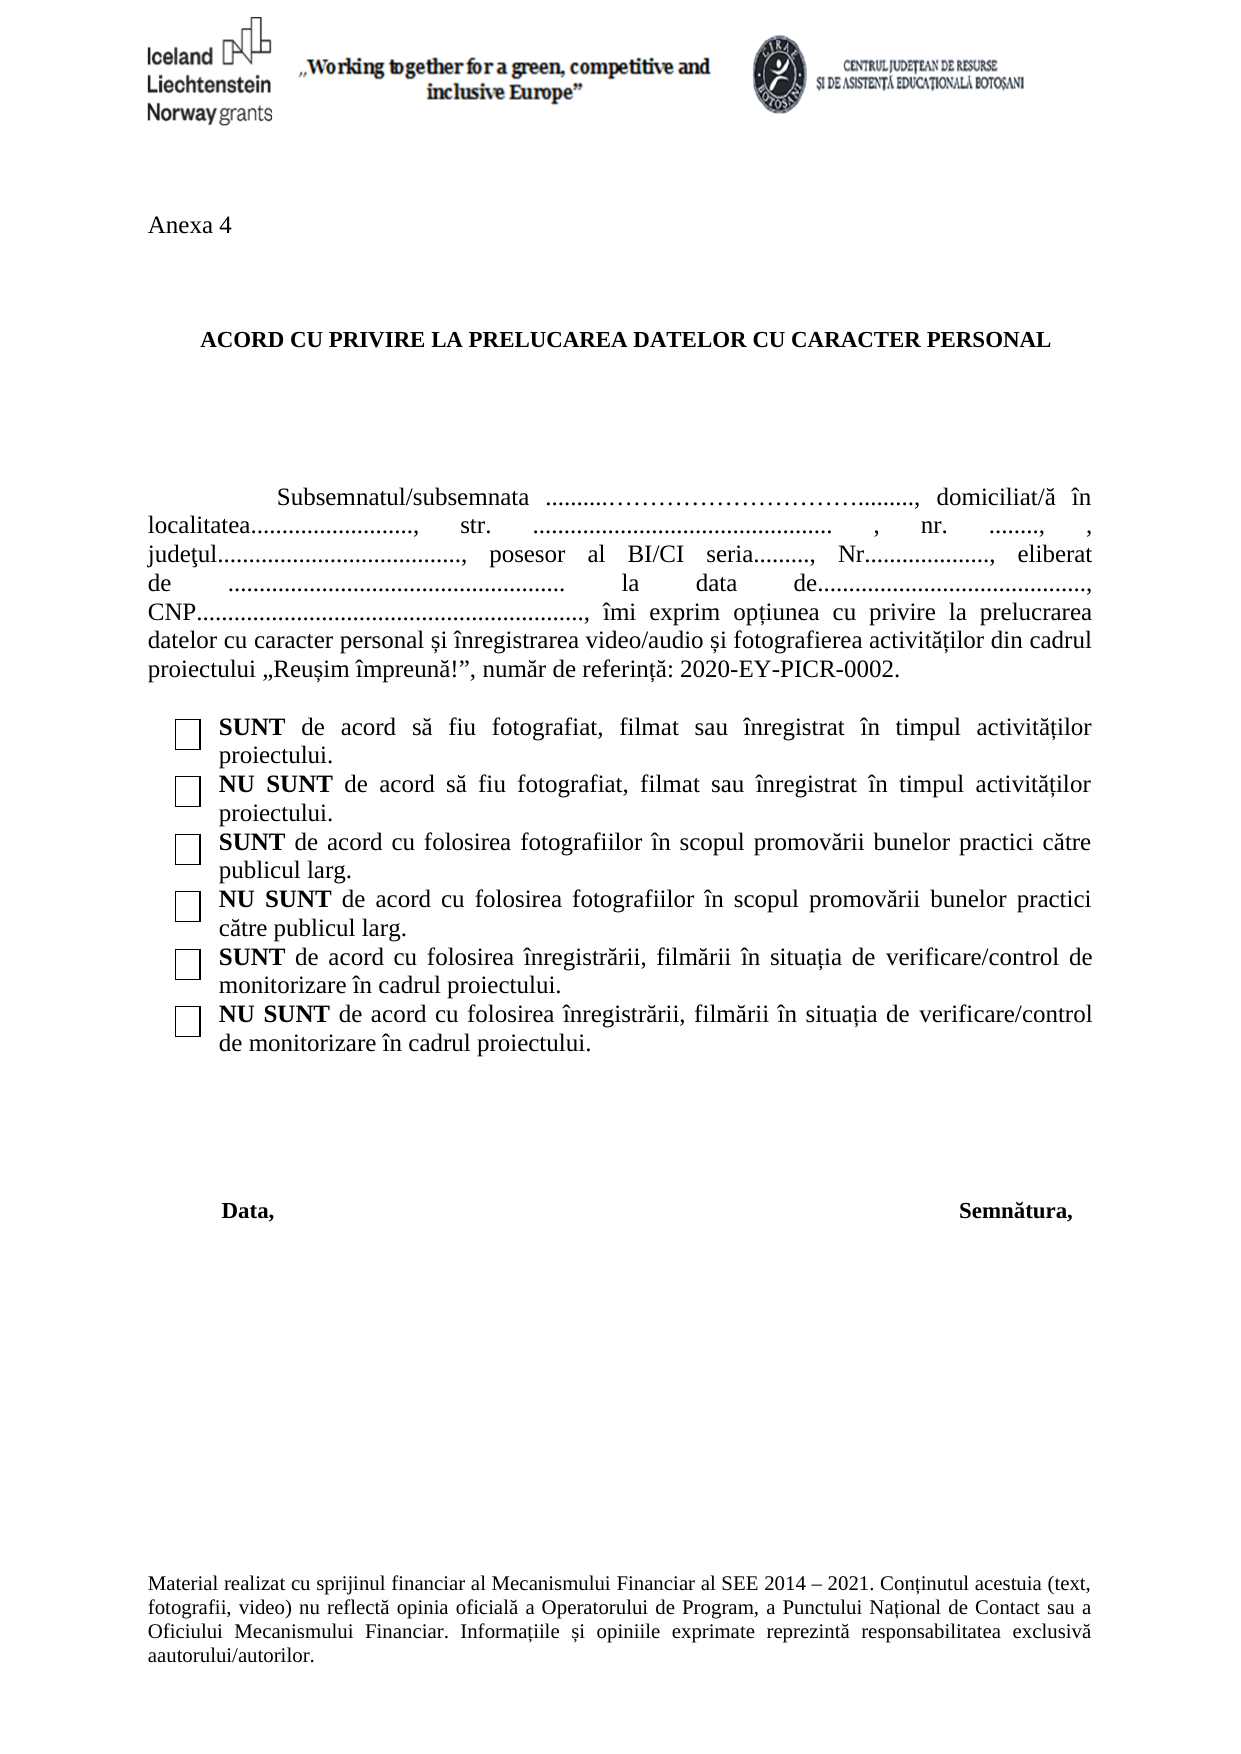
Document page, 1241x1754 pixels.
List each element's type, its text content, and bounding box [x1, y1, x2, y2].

text Subsemnatul/subsemnata ..........…………………………........., domiciliat/ă în localitatea.........................., str. ................................................ , nr. ........, , judeţul......................................., posesor al BI/CI seria........., Nr...................., eliberat de ...................................................... la data de..........................................., CNP.............................................................., îmi exprim opțiunea cu privire la prelucrarea datelor cu caracter personal și înregistrarea video/audio și fotografierea activităților din cadrul proiectului „Reușim împreună!”, număr de referință: 2020-EY-PICR-0002. [148, 482, 1093, 683]
table_header [176, 835, 199, 863]
table_header [176, 777, 199, 806]
text NU SUNT de acord să fiu fotografiat, filmat sau înregistrat în timpul activităților proiectului. [148, 769, 1093, 827]
text Data, Semnătura, [148, 1197, 1093, 1224]
table_header [176, 720, 199, 748]
text ACORD CU PRIVIRE LA PRELUCAREA DATELOR CU CARACTER PERSONAL [148, 326, 1093, 352]
table_header [176, 892, 199, 921]
text NU SUNT de acord cu folosirea fotografiilor în scopul promovării bunelor practici către publicul larg. [148, 884, 1093, 942]
text SUNT de acord să fiu fotografiat, filmat sau înregistrat în timpul activităților proiectului. [148, 712, 1093, 769]
picture [147, 17, 1026, 126]
text Anexa 4 [148, 210, 1093, 238]
table_header [176, 950, 199, 978]
table_header [176, 1007, 199, 1036]
text SUNT de acord cu folosirea înregistrării, filmării în situația de verificare/control de monitorizare în cadrul proiectului. [148, 942, 1093, 999]
text NU SUNT de acord cu folosirea înregistrării, filmării în situația de verificare/control de monitorizare în cadrul proiectului. [148, 999, 1093, 1057]
text SUNT de acord cu folosirea fotografiilor în scopul promovării bunelor practici către publicul larg. [148, 827, 1093, 884]
